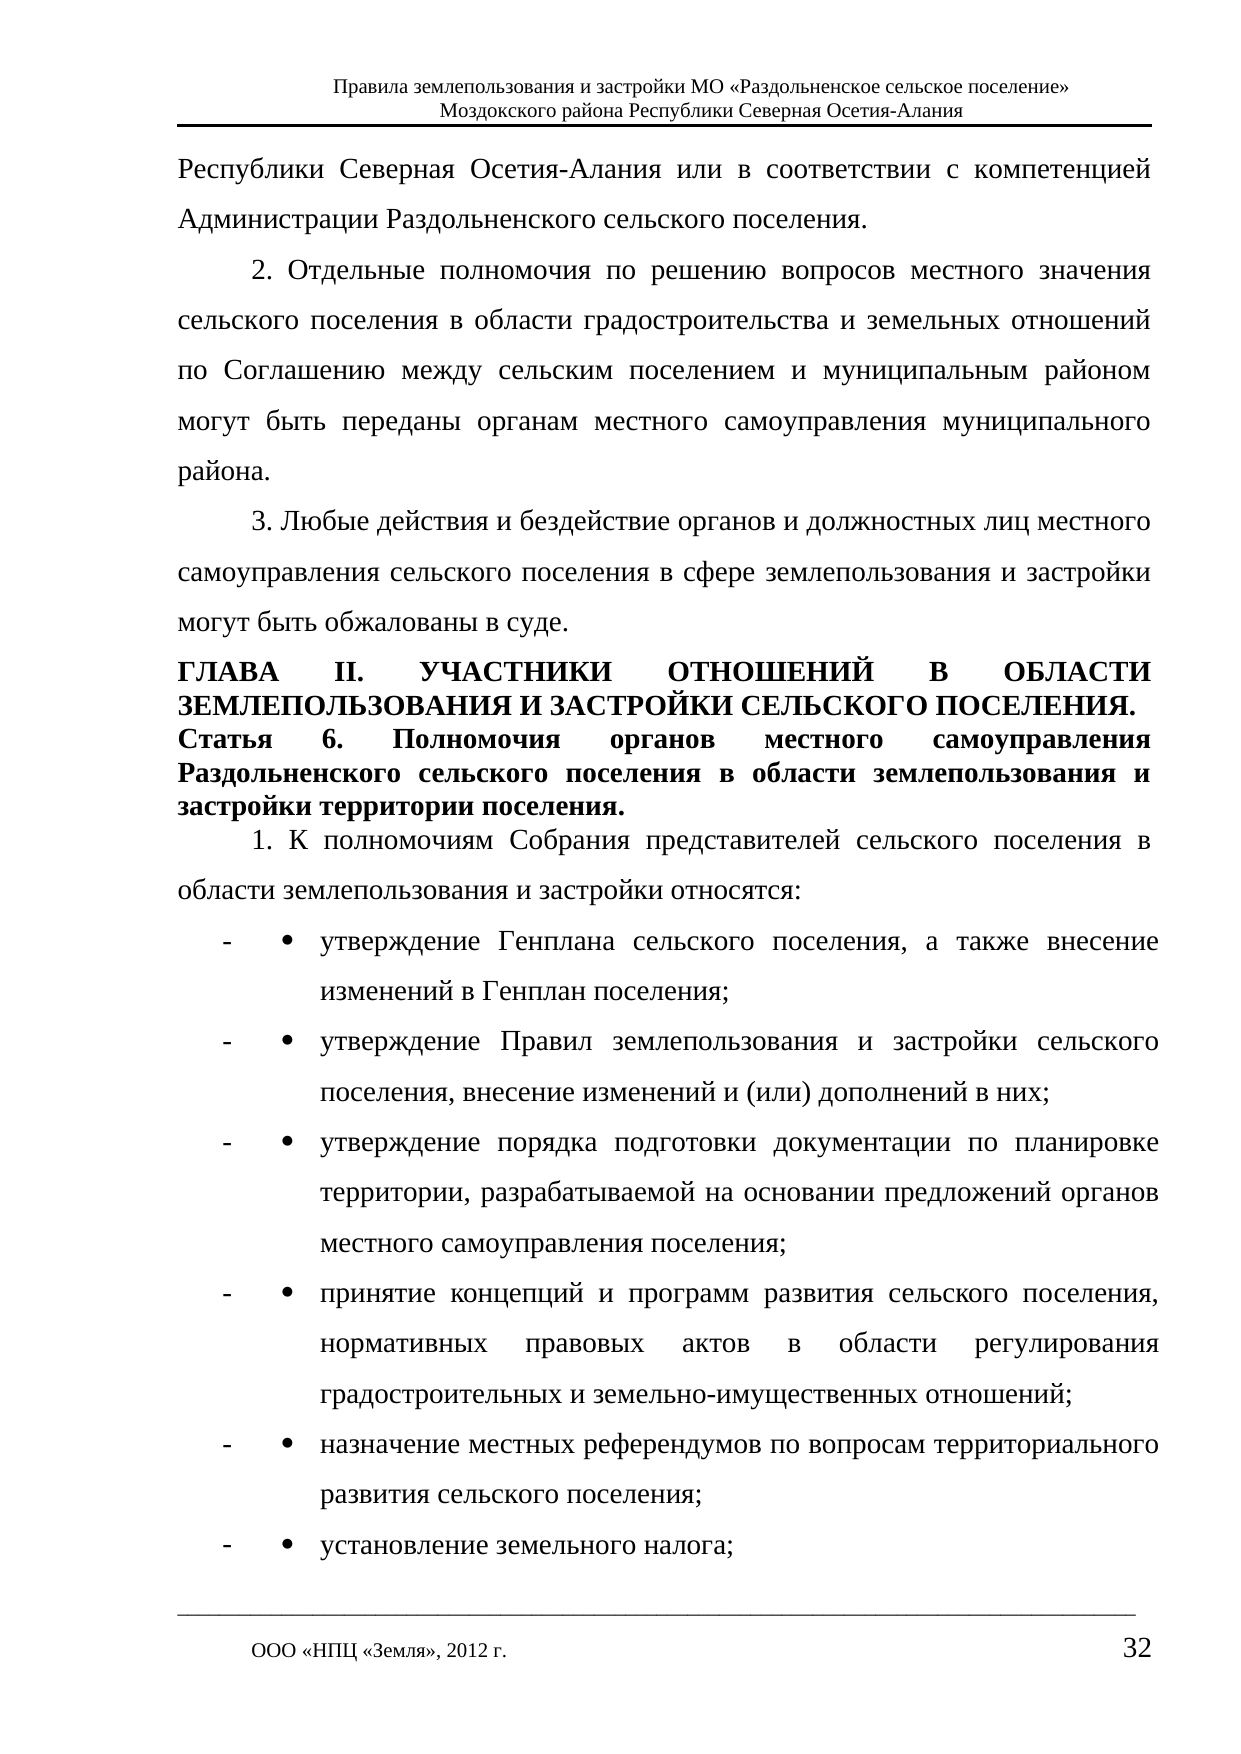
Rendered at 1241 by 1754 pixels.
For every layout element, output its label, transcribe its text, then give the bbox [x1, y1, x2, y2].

subtitle Статья 6. Полномочия органов местного самоуправления Раздольненского сельского поселения в области землепользования и застройки территории поселения. [177, 721, 1152, 822]
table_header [234, 923, 1171, 1577]
text 1. К полномочиям Собрания представителей сельского поселения в области землепользования и застройки относятся: [177, 822, 1152, 906]
text 2. Отдельные полномочия по решению вопросов местного значения сельского поселения в области градостроительства и земельных отношений по Соглашению между сельским поселением и муниципальным районом могут быть переданы органам местного самоуправления муниципального района. [177, 252, 1152, 487]
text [177, 151, 1152, 235]
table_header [195, 923, 233, 1577]
subtitle ГЛАВА II. УЧАСТНИКИ ОТНОШЕНИЙ В ОБЛАСТИ ЗЕМЛЕПОЛЬЗОВАНИЯ И ЗАСТРОЙКИ СЕЛЬСКОГО ПОСЕЛЕНИЯ. [177, 654, 1152, 721]
text 3. Любые действия и бездействие органов и должностных лиц местного самоуправления сельского поселения в сфере землепользования и застройки могут быть обжалованы в суде. [177, 503, 1152, 637]
